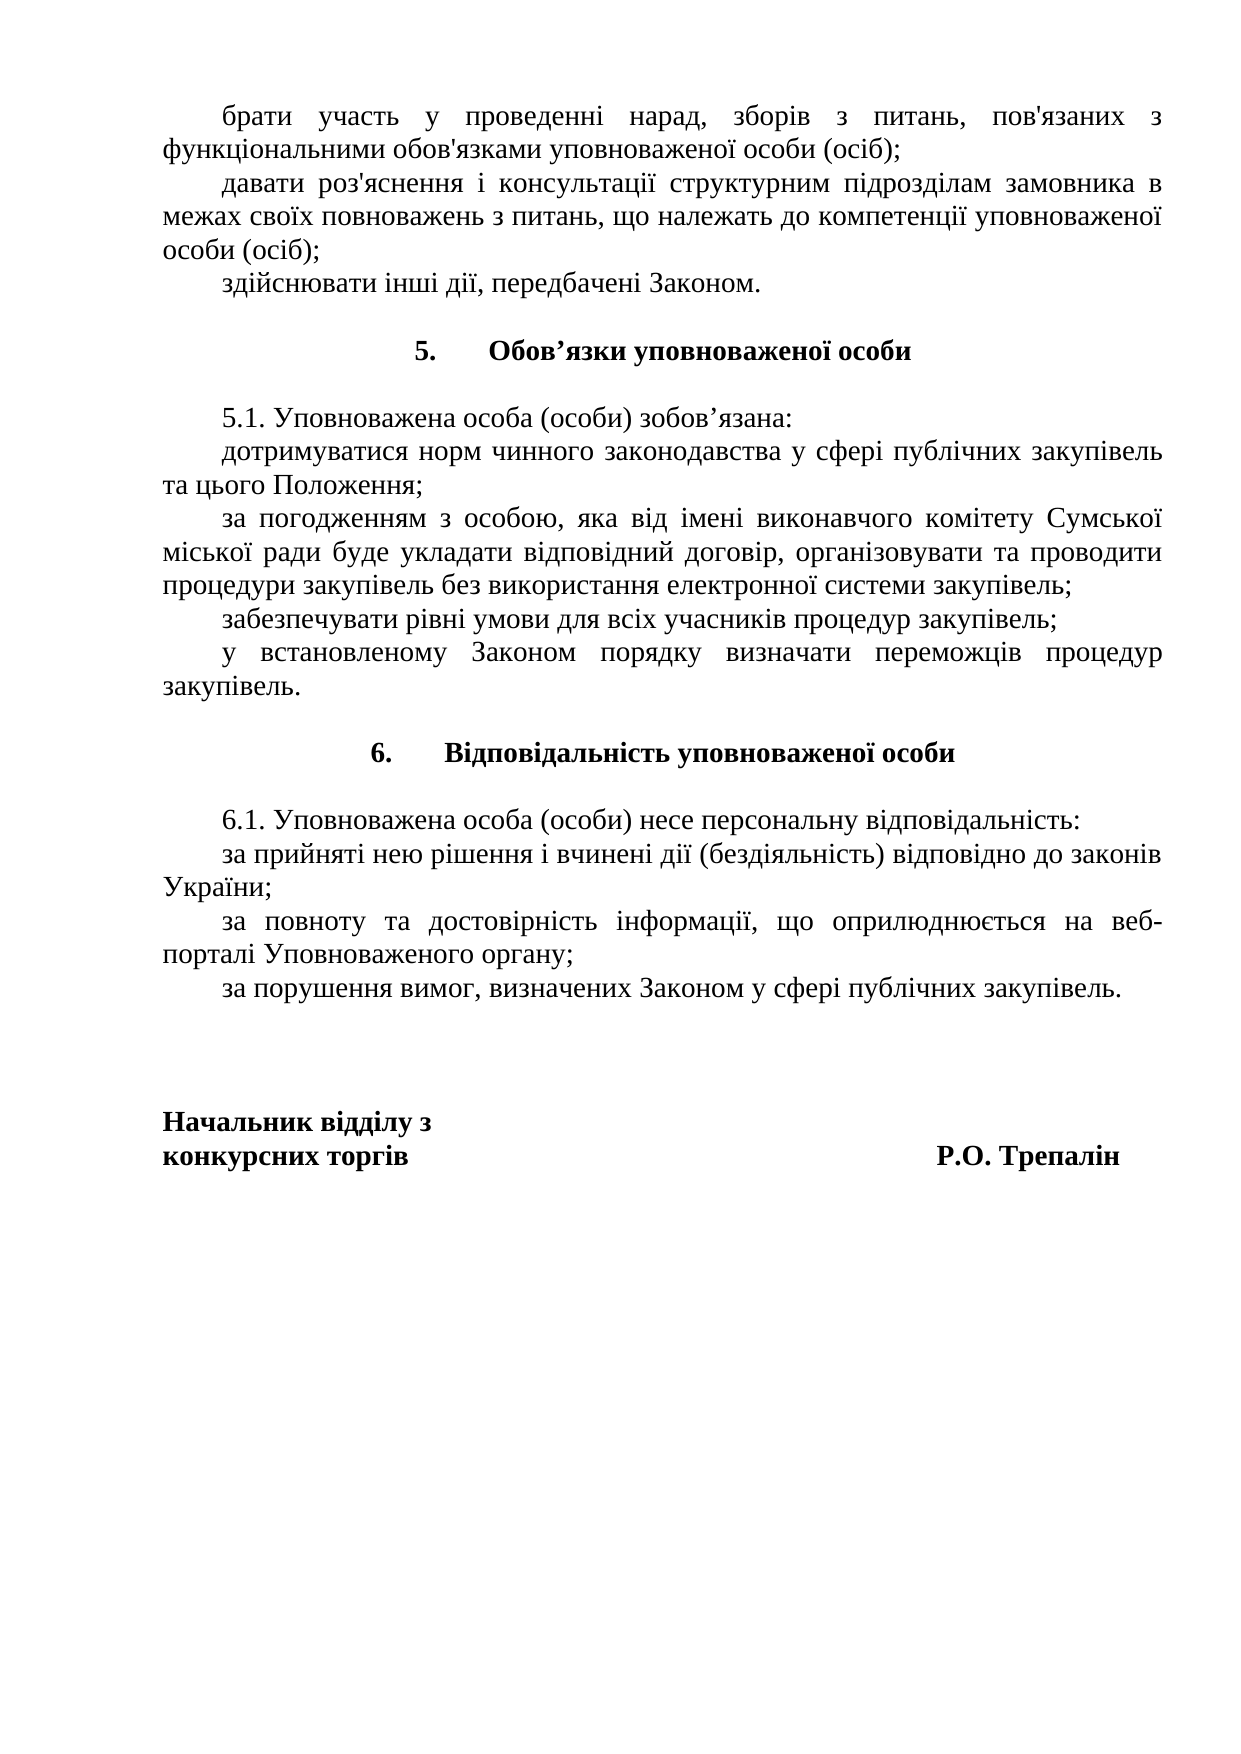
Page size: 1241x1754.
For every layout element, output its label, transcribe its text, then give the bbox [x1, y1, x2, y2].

text здійснювати інші дії, передбачені Законом. [162, 266, 1163, 299]
text 5.1. Уповноважена особа (особи) зобов’язана: [162, 400, 1163, 433]
text за погодженням з особою, яка від імені виконавчого комітету Сумської міської ради буде укладати відповідний договір, організовувати та проводити процедури закупівель без використання електронної системи закупівель; [162, 500, 1163, 601]
text дотримуватися норм чинного законодавства у сфері публічних закупівель та цього Положення; [162, 433, 1163, 500]
list Обов’язки уповноваженої особи [162, 333, 1163, 366]
text 6.1. Уповноважена особа (особи) несе персональну відповідальність: [162, 802, 1163, 836]
text забезпечувати рівні умови для всіх учасників процедур закупівель; [162, 601, 1163, 634]
text брати участь у проведенні нарад, зборів з питань, пов'язаних з функціональними обов'язками уповноваженої особи (осіб); [162, 98, 1163, 165]
text за повноту та достовірність інформації, що оприлюднюється на веб-порталі Уповноваженого органу; [162, 903, 1163, 970]
list Відповідальність уповноваженої особи [162, 735, 1163, 769]
text Начальник відділу з [162, 1104, 1163, 1138]
text конкурсних торгів Р.О. Трепалін [162, 1138, 1163, 1171]
text у встановленому Законом порядку визначати переможців процедур закупівель. [162, 634, 1163, 702]
text давати роз'яснення і консультації структурним підрозділам замовника в межах своїх повноважень з питань, що належать до компетенції уповноваженої особи (осіб); [162, 165, 1163, 266]
text за прийняті нею рішення і вчинені дії (бездіяльність) відповідно до законів України; [162, 836, 1163, 903]
text за порушення вимог, визначених Законом у сфері публічних закупівель. [162, 970, 1163, 1003]
